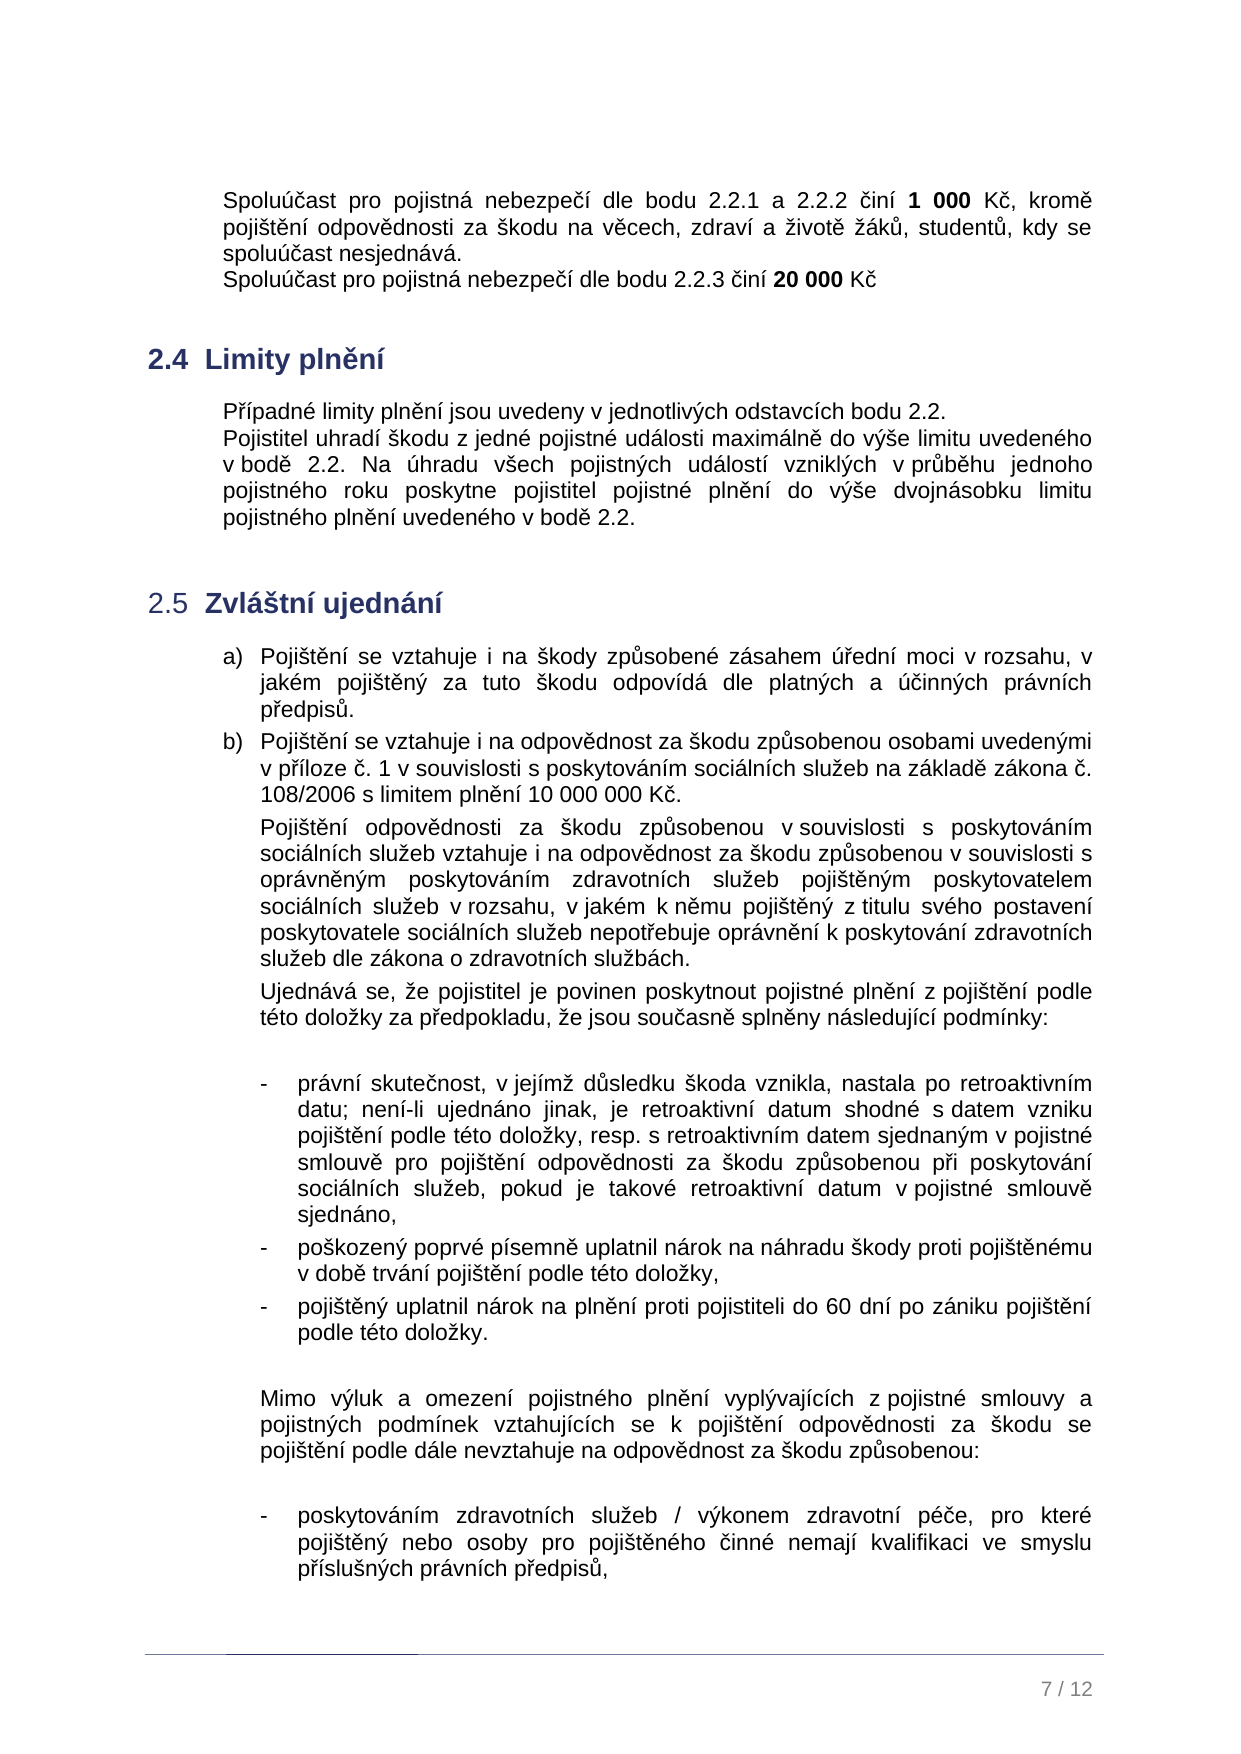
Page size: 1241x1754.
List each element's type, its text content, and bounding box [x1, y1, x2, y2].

subtitle Limity plnění [148, 342, 1092, 375]
text Spoluúčast pro pojistná nebezpečí dle bodu 2.2.3 činí 20 000 Kč [223, 266, 1092, 293]
subtitle Zvláštní ujednání [148, 587, 1092, 620]
text Případné limity plnění jsou uvedeny v jednotlivých odstavcích bodu 2.2. [148, 398, 1092, 425]
list pojištěný uplatnil nárok na plnění proti pojistiteli do 60 dní po zániku pojištění podle této doložky. [260, 1293, 1092, 1346]
text Ujednává se, že pojistitel je povinen poskytnout pojistné plnění z pojištění podle této doložky za předpokladu, že jsou současně splněny následující podmínky: [260, 978, 1092, 1031]
text Spoluúčast pro pojistná nebezpečí dle bodu 2.2.1 a 2.2.2 činí 1 000 Kč, kromě pojištění odpovědnosti za škodu na věcech, zdraví a životě žáků, studentů, kdy se spoluúčast nesjednává. [223, 187, 1092, 266]
list Pojištění se vztahuje i na odpovědnost za škodu způsobenou osobami uvedenými v příloze č. 1 v souvislosti s poskytováním sociálních služeb na základě zákona č. 108/2006 s limitem plnění 10 000 000 Kč. [223, 728, 1092, 807]
list Pojištění se vztahuje i na škody způsobené zásahem úřední moci v rozsahu, v jakém pojištěný za tuto škodu odpovídá dle platných a účinných právních předpisů. [223, 643, 1092, 722]
text Mimo výluk a omezení pojistného plnění vyplývajících z pojistné smlouvy a pojistných podmínek vztahujících se k pojištění odpovědnosti za škodu se pojištění podle dále nevztahuje na odpovědnost za škodu způsobenou: [260, 1384, 1092, 1463]
list poskytováním zdravotních služeb / výkonem zdravotní péče, pro které pojištěný nebo osoby pro pojištěného činné nemají kvalifikaci ve smyslu příslušných právních předpisů, [260, 1502, 1092, 1581]
list poškozený poprvé písemně uplatnil nárok na náhradu škody proti pojištěnému v době trvání pojištění podle této doložky, [260, 1234, 1092, 1287]
list právní skutečnost, v jejímž důsledku škoda vznikla, nastala po retroaktivním datu; není-li ujednáno jinak, je retroaktivní datum shodné s datem vzniku pojištění podle této doložky, resp. s retroaktivním datem sjednaným v pojistné smlouvě pro pojištění odpovědnosti za škodu způsobenou při poskytování sociálních služeb, pokud je takové retroaktivní datum v pojistné smlouvě sjednáno, [260, 1069, 1092, 1228]
text Pojistitel uhradí škodu z jedné pojistné události maximálně do výše limitu uvedeného v bodě 2.2. Na úhradu všech pojistných událostí vzniklých v průběhu jednoho pojistného roku poskytne pojistitel pojistné plnění do výše dvojnásobku limitu pojistného plnění uvedeného v bodě 2.2. [223, 425, 1092, 530]
text Pojištění odpovědnosti za škodu způsobenou v souvislosti s poskytováním sociálních služeb vztahuje i na odpovědnost za škodu způsobenou v souvislosti s oprávněným poskytováním zdravotních služeb pojištěným poskytovatelem sociálních služeb v rozsahu, v jakém k němu pojištěný z titulu svého postavení poskytovatele sociálních služeb nepotřebuje oprávnění k poskytování zdravotních služeb dle zákona o zdravotních službách. [260, 814, 1092, 972]
